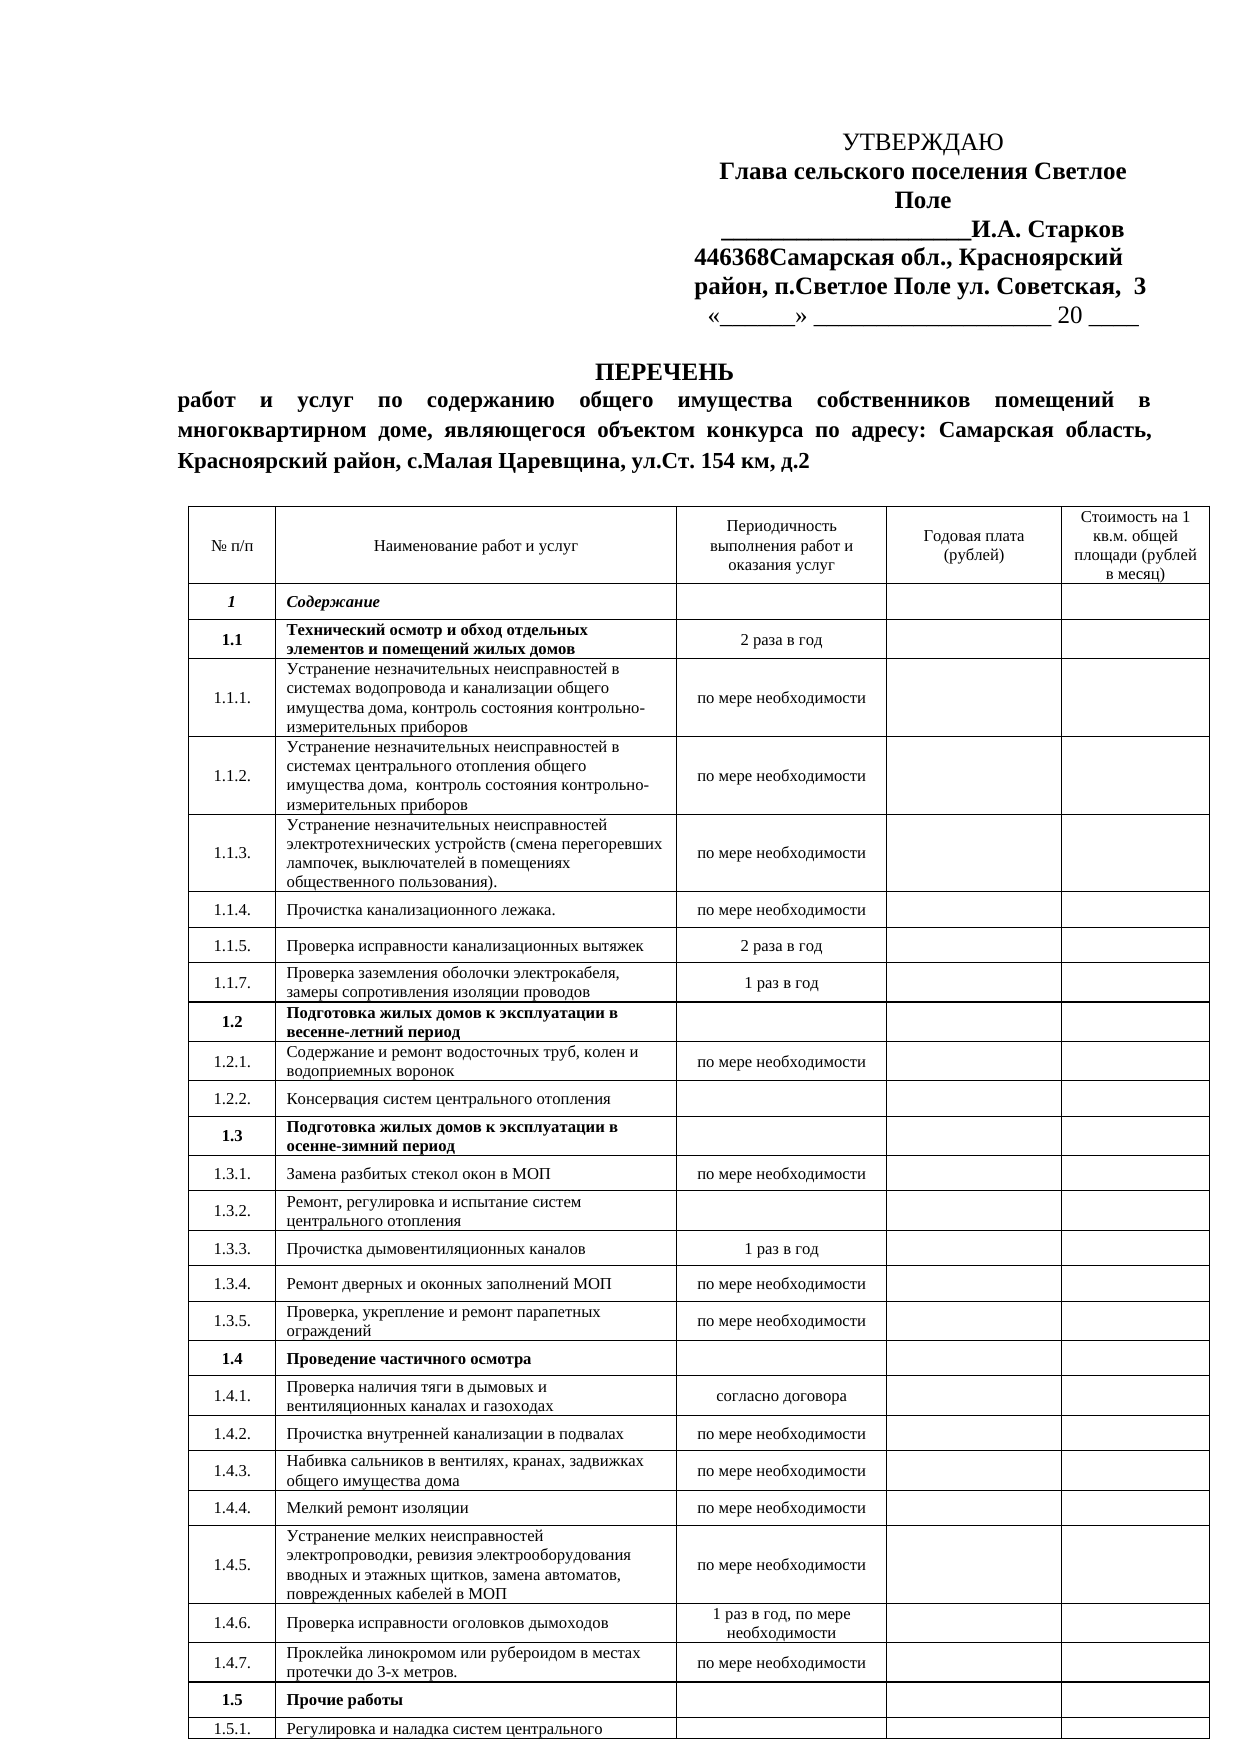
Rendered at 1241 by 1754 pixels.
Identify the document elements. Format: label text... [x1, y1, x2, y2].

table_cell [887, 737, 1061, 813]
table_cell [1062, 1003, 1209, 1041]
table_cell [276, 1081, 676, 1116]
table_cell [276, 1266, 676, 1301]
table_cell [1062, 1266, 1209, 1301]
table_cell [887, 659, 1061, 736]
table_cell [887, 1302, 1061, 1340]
text УТВЕРЖДАЮ [694, 127, 1152, 156]
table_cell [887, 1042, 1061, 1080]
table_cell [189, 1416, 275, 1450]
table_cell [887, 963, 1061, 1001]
text 446368Самарская обл., Красноярский район, п.Светлое Поле ул. Советская, 3 [694, 242, 1152, 300]
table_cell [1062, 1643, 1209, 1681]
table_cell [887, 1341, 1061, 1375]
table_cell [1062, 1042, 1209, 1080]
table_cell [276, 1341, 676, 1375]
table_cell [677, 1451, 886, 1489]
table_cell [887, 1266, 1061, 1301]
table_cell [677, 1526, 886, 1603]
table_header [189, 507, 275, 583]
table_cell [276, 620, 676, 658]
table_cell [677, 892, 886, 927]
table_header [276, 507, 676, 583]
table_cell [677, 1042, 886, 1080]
text «______» ___________________ 20 ____ [694, 300, 1152, 329]
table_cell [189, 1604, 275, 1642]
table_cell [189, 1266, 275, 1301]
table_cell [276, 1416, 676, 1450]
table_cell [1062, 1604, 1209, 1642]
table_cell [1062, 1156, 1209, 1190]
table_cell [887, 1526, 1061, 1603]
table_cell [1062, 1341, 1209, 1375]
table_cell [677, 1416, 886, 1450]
text ____________________И.А. Старков [694, 214, 1152, 242]
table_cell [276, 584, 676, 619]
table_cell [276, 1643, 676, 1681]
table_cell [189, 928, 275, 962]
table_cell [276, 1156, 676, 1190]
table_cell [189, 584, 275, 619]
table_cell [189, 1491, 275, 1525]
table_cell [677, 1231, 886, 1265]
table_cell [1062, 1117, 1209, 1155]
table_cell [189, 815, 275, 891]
text Глава сельского поселения Светлое Поле [694, 156, 1152, 214]
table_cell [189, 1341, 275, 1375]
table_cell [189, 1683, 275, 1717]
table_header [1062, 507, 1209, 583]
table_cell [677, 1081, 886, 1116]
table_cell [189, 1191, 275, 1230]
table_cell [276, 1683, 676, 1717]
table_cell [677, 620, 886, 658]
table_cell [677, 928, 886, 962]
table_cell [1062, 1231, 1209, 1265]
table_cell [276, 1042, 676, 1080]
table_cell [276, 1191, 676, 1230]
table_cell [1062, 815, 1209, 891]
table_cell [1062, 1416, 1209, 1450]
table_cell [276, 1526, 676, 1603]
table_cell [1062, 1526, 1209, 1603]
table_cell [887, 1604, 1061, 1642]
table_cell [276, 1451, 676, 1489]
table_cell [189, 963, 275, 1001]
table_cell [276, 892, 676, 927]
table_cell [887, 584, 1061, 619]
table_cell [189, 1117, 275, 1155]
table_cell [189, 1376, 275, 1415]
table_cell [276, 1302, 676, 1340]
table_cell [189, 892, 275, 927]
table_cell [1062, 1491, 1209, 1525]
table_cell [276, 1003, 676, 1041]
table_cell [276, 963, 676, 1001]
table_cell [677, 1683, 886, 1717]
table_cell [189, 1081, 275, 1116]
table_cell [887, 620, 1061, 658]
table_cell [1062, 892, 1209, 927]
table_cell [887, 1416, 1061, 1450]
text ПЕРЕЧЕНЬ [177, 357, 1152, 386]
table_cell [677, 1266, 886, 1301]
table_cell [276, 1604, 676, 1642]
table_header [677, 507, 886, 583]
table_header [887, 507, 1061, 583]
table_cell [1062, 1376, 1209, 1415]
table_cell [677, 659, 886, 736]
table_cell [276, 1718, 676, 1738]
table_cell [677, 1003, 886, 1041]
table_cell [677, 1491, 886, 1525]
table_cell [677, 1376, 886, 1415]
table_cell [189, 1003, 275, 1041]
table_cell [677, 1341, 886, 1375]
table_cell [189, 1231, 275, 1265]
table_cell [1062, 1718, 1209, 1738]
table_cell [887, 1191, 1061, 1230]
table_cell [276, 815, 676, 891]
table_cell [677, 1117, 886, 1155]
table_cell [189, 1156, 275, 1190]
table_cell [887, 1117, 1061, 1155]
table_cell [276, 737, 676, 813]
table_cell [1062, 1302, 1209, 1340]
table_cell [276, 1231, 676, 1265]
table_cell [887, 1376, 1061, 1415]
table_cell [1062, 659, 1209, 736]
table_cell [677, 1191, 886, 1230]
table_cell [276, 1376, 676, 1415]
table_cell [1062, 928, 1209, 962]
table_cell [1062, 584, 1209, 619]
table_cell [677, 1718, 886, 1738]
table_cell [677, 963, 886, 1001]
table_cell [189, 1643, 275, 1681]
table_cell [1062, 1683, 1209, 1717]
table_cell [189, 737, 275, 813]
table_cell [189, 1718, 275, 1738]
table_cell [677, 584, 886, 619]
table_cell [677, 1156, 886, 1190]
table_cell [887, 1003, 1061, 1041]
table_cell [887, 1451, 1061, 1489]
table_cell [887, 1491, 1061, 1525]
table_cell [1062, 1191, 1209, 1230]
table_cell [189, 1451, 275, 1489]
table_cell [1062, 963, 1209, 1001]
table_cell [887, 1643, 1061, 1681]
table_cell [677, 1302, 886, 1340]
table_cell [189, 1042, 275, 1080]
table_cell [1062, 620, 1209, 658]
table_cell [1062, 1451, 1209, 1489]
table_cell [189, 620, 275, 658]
text работ и услуг по содержанию общего имущества собственников помещений в многоквартирном доме, являющегося объектом конкурса по адресу: Самарская область, Красноярский район, с.Малая Царевщина, ул.Ст. 154 км, д.2 [177, 386, 1152, 473]
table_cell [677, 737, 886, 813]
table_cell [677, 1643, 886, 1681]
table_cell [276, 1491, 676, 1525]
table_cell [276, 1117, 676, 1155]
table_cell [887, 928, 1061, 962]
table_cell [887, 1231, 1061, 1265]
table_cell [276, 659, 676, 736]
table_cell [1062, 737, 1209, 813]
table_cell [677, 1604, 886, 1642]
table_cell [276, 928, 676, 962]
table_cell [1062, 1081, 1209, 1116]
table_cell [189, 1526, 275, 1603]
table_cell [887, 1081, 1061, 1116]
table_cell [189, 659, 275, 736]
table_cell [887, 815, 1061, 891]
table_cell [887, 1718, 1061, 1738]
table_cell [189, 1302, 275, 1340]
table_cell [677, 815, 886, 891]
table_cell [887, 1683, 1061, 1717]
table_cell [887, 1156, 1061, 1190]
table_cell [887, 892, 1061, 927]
